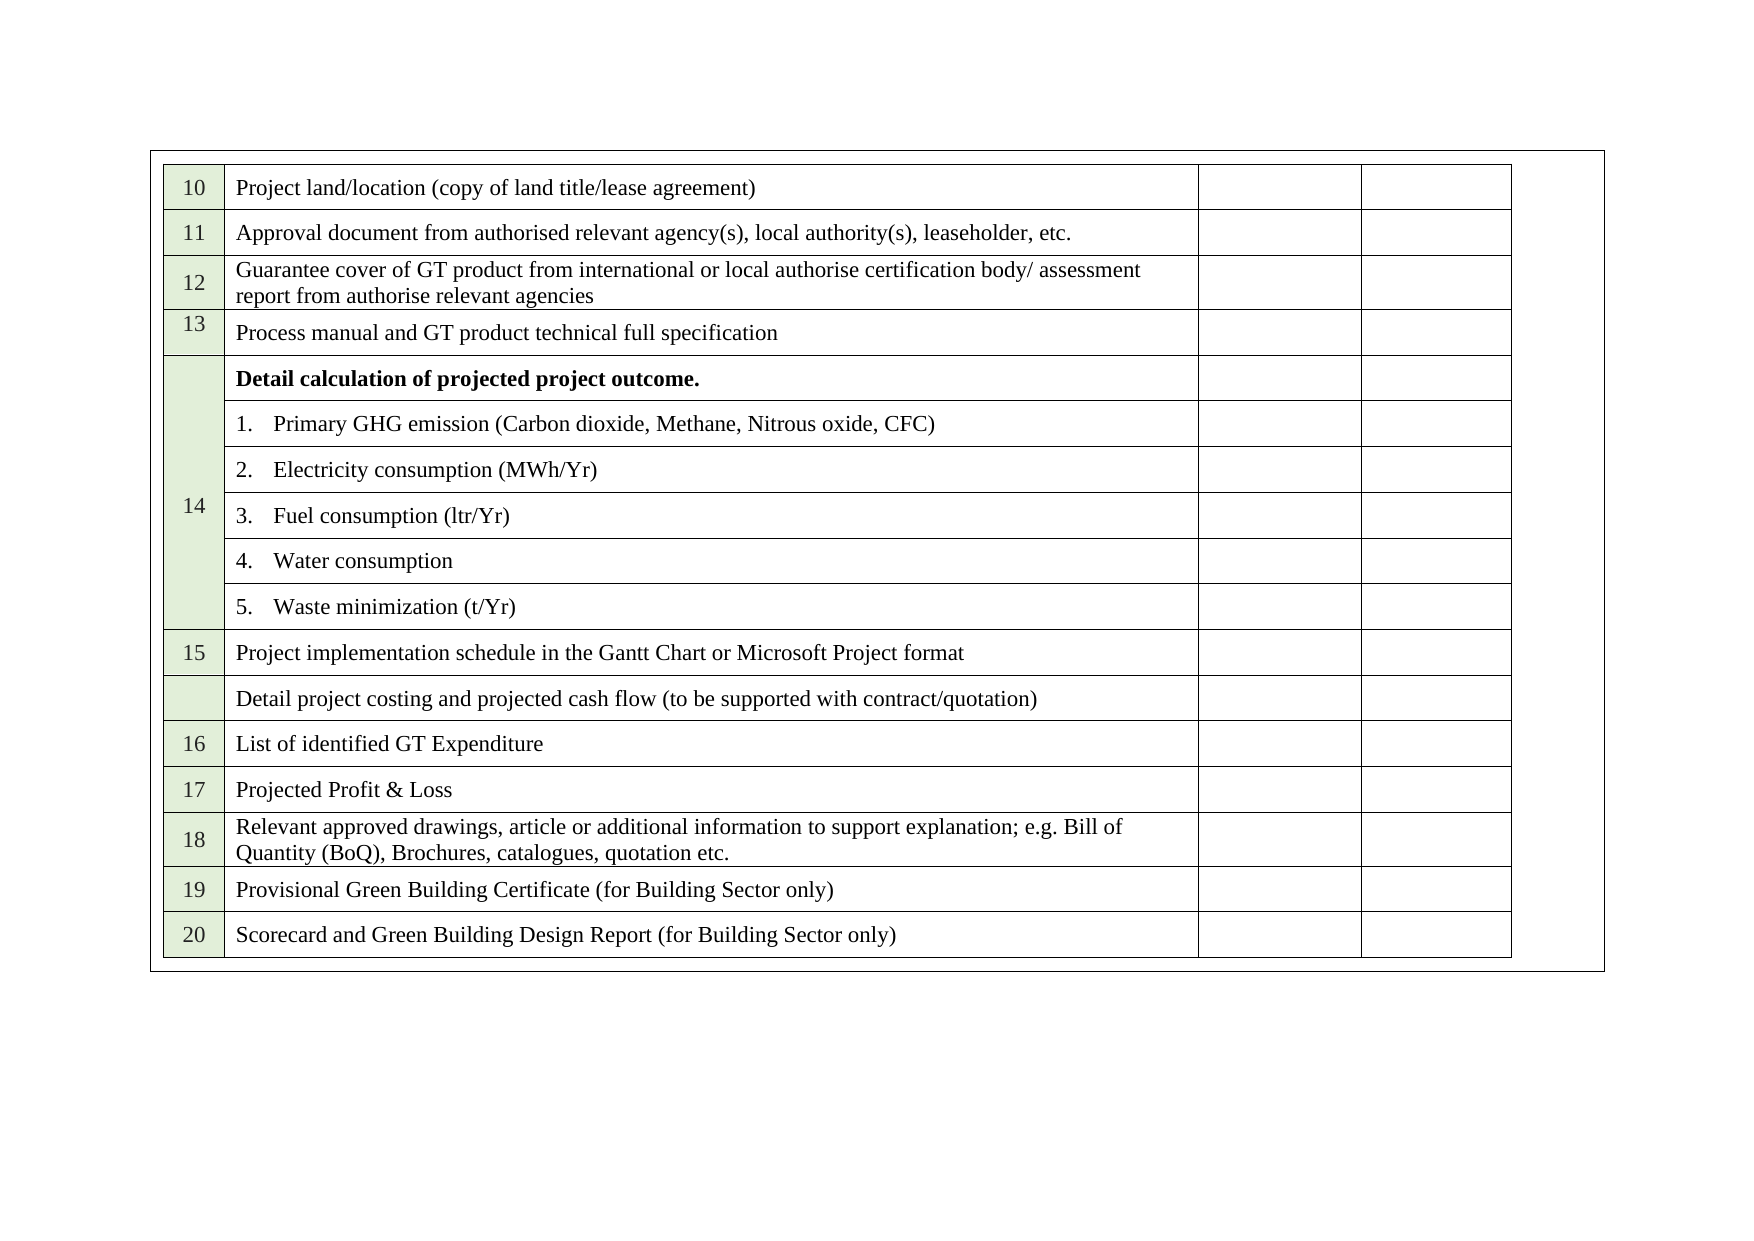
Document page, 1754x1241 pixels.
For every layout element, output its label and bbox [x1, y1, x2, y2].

table_cell [151, 151, 1604, 971]
